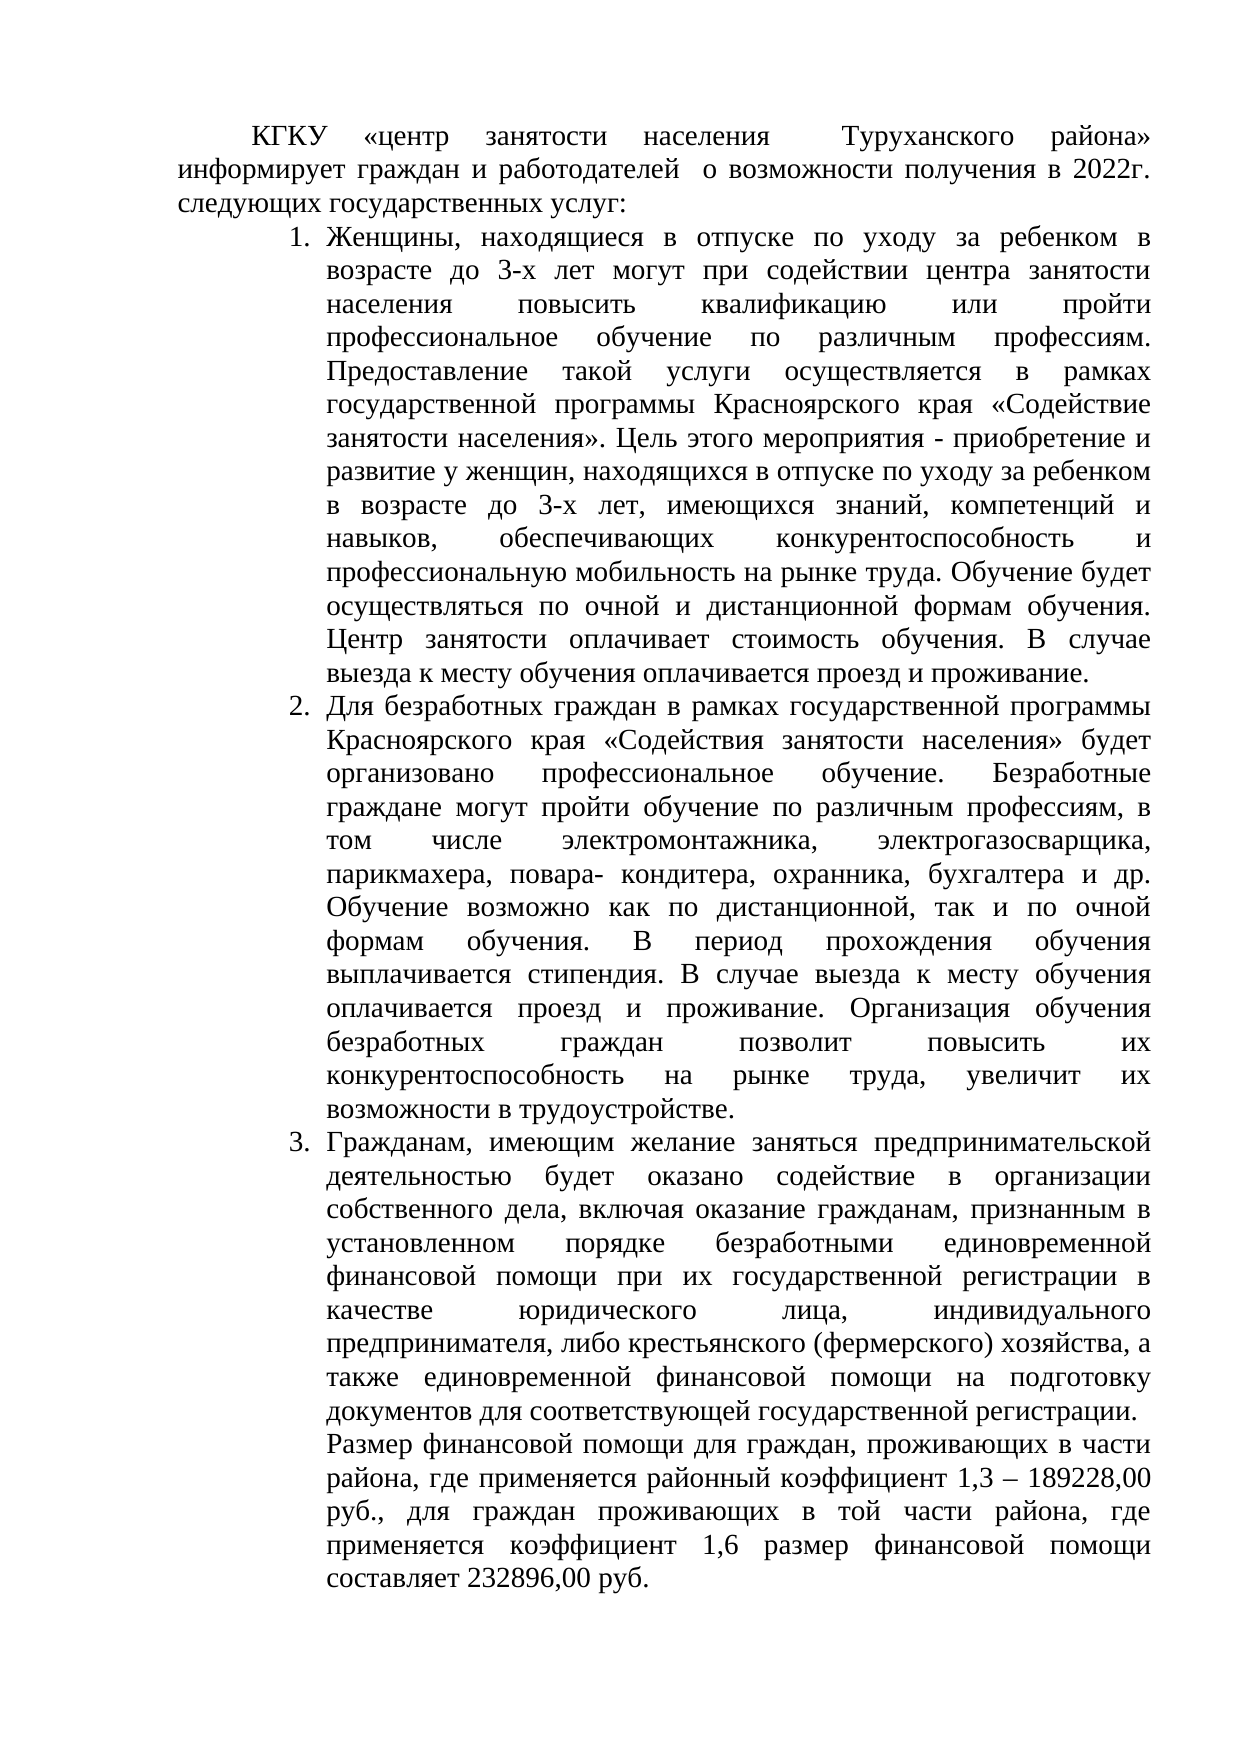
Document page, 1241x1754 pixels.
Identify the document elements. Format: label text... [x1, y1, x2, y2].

list Для безработных граждан в рамках государственной программы Красноярского края «Содействия занятости населения» будет организовано профессиональное обучение. Безработные граждане могут пройти обучение по различным профессиям, в том числе электромонтажника, электрогазосварщика, парикмахера, повара- кондитера, охранника, бухгалтера и др. Обучение возможно как по дистанционной, так и по очной формам обучения. В период прохождения обучения выплачивается стипендия. В случае выезда к месту обучения оплачивается проезд и проживание. Организация обучения безработных граждан позволит повысить их конкурентоспособность на рынке труда, увеличит их возможности в трудоустройстве. [288, 688, 1152, 1124]
list Гражданам, имеющим желание заняться предпринимательской деятельностью будет оказано содействие в организации собственного дела, включая оказание гражданам, признанным в установленном порядке безработными единовременной финансовой помощи при их государственной регистрации в качестве юридического лица, индивидуального предпринимателя, либо крестьянского (фермерского) хозяйства, а также единовременной финансовой помощи на подготовку документов для соответствующей государственной регистрации. [288, 1124, 1152, 1426]
list Размер финансовой помощи для граждан, проживающих в части района, где применяется районный коэффициент 1,3 – 189228,00 руб., для граждан проживающих в той части района, где применяется коэффициент 1,6 размер финансовой помощи составляет 232896,00 руб. [326, 1426, 1152, 1594]
list Женщины, находящиеся в отпуске по уходу за ребенком в возрасте до 3-х лет могут при содействии центра занятости населения повысить квалификацию или пройти профессиональное обучение по различным профессиям. Предоставление такой услуги осуществляется в рамках государственной программы Красноярского края «Содействие занятости населения». Цель этого мероприятия - приобретение и развитие у женщин, находящихся в отпуске по уходу за ребенком в возрасте до 3-х лет, имеющихся знаний, компетенций и навыков, обеспечивающих конкурентоспособность и профессиональную мобильность на рынке труда. Обучение будет осуществляться по очной и дистанционной формам обучения. Центр занятости оплачивает стоимость обучения. В случае выезда к месту обучения оплачивается проезд и проживание. [288, 219, 1152, 688]
text КГКУ «центр занятости населения Туруханского района» информирует граждан и работодателей о возможности получения в 2022г. следующих государственных услуг: [177, 118, 1152, 219]
